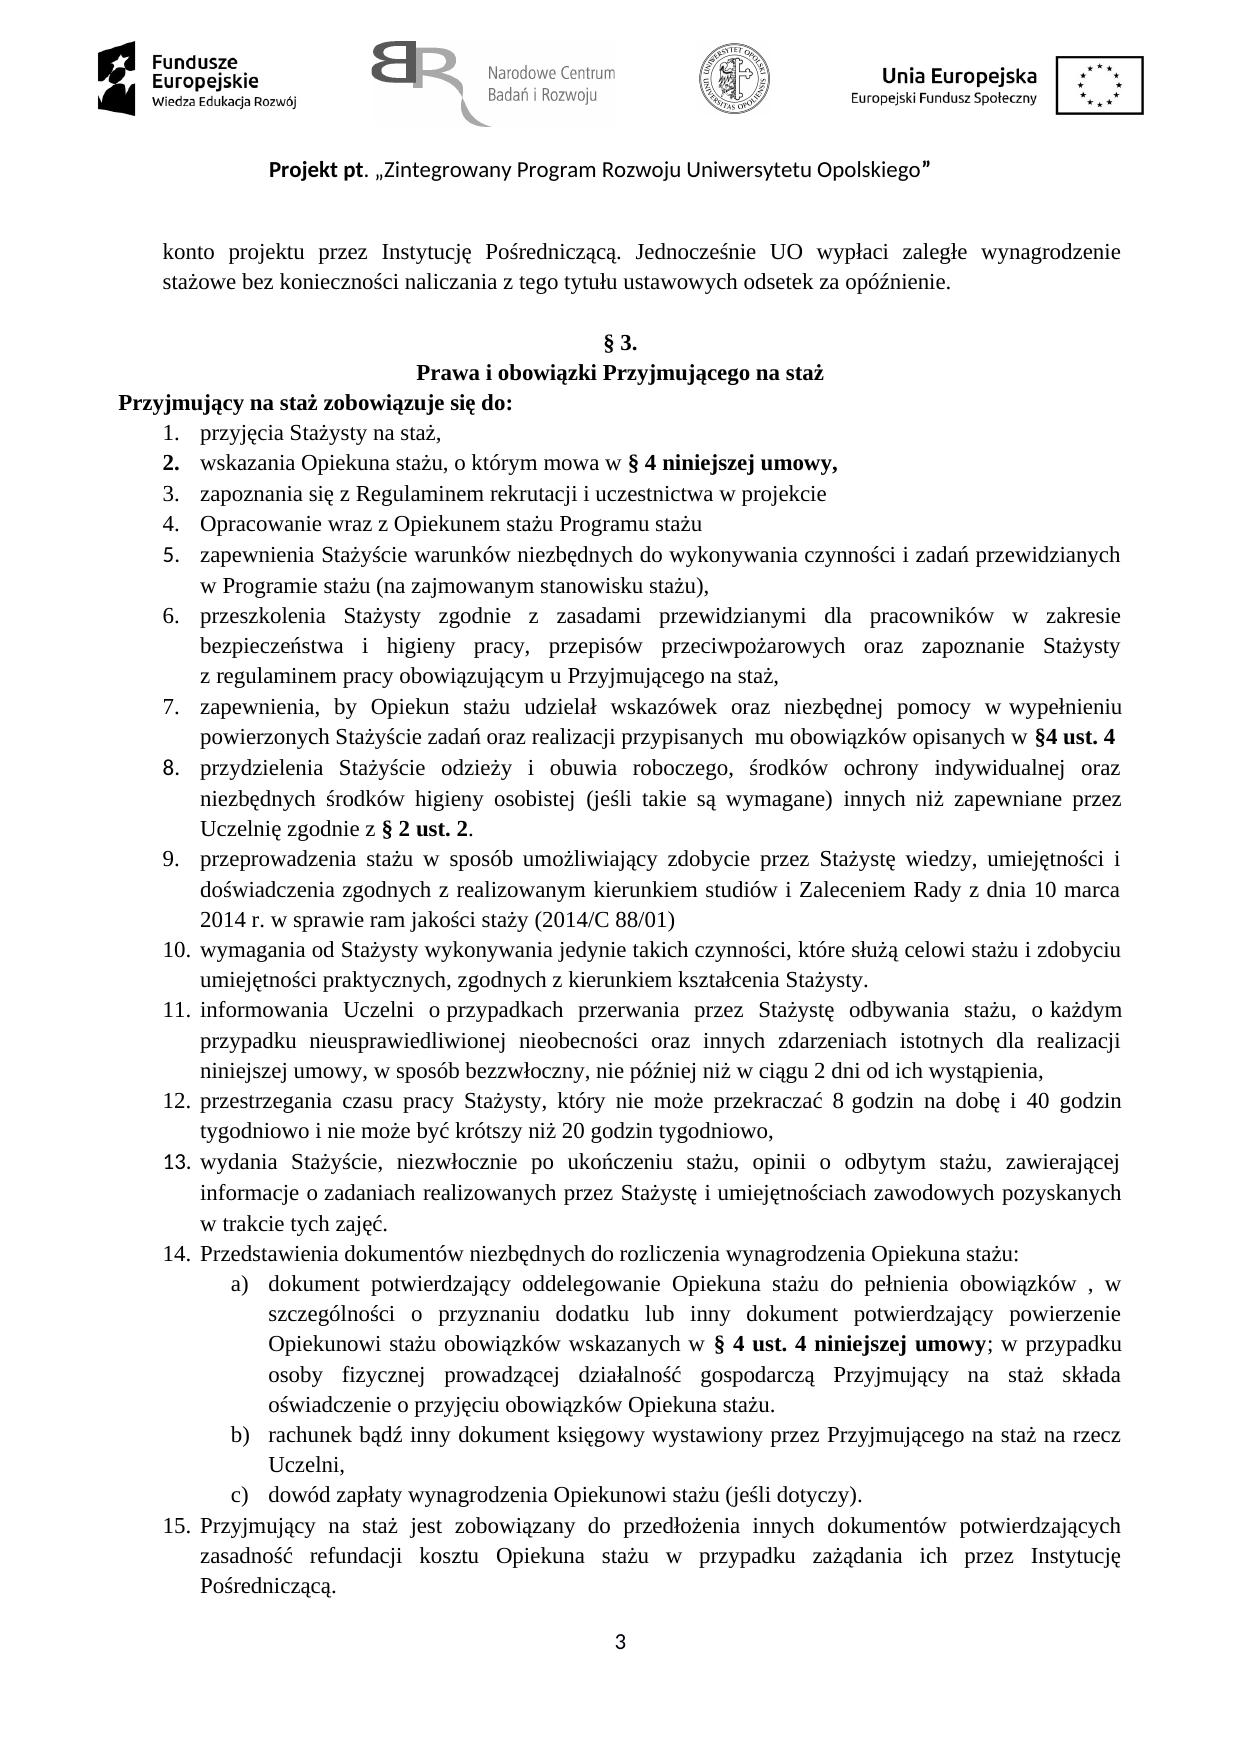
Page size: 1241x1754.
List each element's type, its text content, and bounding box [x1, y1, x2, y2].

list Opracowanie wraz z Opiekunem stażu Programu stażu [162, 510, 1122, 536]
picture [79, 22, 314, 134]
text Przyjmujący na staż zobowiązuje się do: [118, 389, 1122, 415]
list wymagania od Stażysty wykonywania jedynie takich czynności, które służą celowi stażu i zdobyciu umiejętności praktycznych, zgodnych z kierunkiem kształcenia Stażysty. [162, 936, 1122, 993]
list przeprowadzenia stażu w sposób umożliwiający zdobycie przez Stażystę wiedzy, umiejętności i doświadczenia zgodnych z realizowanym kierunkiem studiów i Zaleceniem Rady z dnia 10 marca 2014 r. w sprawie ram jakości staży (2014/C 88/01) [162, 845, 1122, 932]
picture [832, 36, 1163, 134]
list informowania Uczelni o przypadkach przerwania przez Stażystę odbywania stażu, o każdym przypadku nieusprawiedliwionej nieobecności oraz innych zdarzeniach istotnych dla realizacji niniejszej umowy, w sposób bezzwłoczny, nie później niż w ciągu 2 dni od ich wystąpienia, [162, 996, 1122, 1083]
list przeszkolenia Stażysty zgodnie z zasadami przewidzianymi dla pracowników w zakresie bezpieczeństwa i higieny pracy, przepisów przeciwpożarowych oraz zapoznanie Stażysty z regulaminem pracy obowiązującym u Przyjmującego na staż, [162, 602, 1122, 689]
list dokument potwierdzający oddelegowanie Opiekuna stażu do pełnienia obowiązków , w szczególności o przyznaniu dodatku lub inny dokument potwierdzający powierzenie Opiekunowi stażu obowiązków wskazanych w § 4 ust. 4 niniejszej umowy; w przypadku osoby fizycznej prowadzącej działalność gospodarczą Przyjmujący na staż składa oświadczenie o przyjęciu obowiązków Opiekuna stażu. [231, 1270, 1122, 1417]
list przestrzegania czasu pracy Stażysty, który nie może przekraczać 8 godzin na dobę i 40 godzin tygodniowo i nie może być krótszy niż 20 godzin tygodniowo, [162, 1087, 1122, 1144]
text Prawa i obowiązki Przyjmującego na staż [118, 359, 1122, 385]
list Przyjmujący na staż jest zobowiązany do przedłożenia innych dokumentów potwierdzających zasadność refundacji kosztu Opiekuna stażu w przypadku zażądania ich przez Instytucję Pośredniczącą. [162, 1512, 1122, 1598]
list Przedstawienia dokumentów niezbędnych do rozliczenia wynagrodzenia Opiekuna stażu: [162, 1240, 1122, 1266]
list zapewnienia, by Opiekun stażu udzielał wskazówek oraz niezbędnej pomocy w wypełnieniu powierzonych Stażyście zadań oraz realizacji przypisanych mu obowiązków opisanych w §4 ust. 4 [162, 693, 1122, 749]
text § 3. [118, 328, 1122, 355]
list rachunek bądź inny dokument księgowy wystawiony przez Przyjmującego na staż na rzecz Uczelni, [231, 1421, 1122, 1478]
list przyjęcia Stażysty na staż, [162, 419, 1122, 446]
list zapewnienia Stażyście warunków niezbędnych do wykonywania czynności i zadań przewidzianych w Programie stażu (na zajmowanym stanowisku stażu), [162, 540, 1122, 598]
picture [371, 41, 615, 127]
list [118, 238, 1122, 294]
list wskazania Opiekuna stażu, o którym mowa w § 4 niniejszej umowy, [162, 449, 1122, 476]
list dowód zapłaty wynagrodzenia Opiekunowi stażu (jeśli dotyczy). [231, 1481, 1122, 1508]
picture [697, 41, 772, 116]
list przydzielenia Stażyście odzieży i obuwia roboczego, środków ochrony indywidualnej oraz niezbędnych środków higieny osobistej (jeśli takie są wymagane) innych niż zapewniane przez Uczelnię zgodnie z § 2 ust. 2. [162, 753, 1122, 842]
list zapoznania się z Regulaminem rekrutacji i uczestnictwa w projekcie [162, 479, 1122, 506]
list wydania Stażyście, niezwłocznie po ukończeniu stażu, opinii o odbytym stażu, zawierającej informacje o zadaniach realizowanych przez Stażystę i umiejętnościach zawodowych pozyskanych w trakcie tych zajęć. [162, 1147, 1122, 1236]
